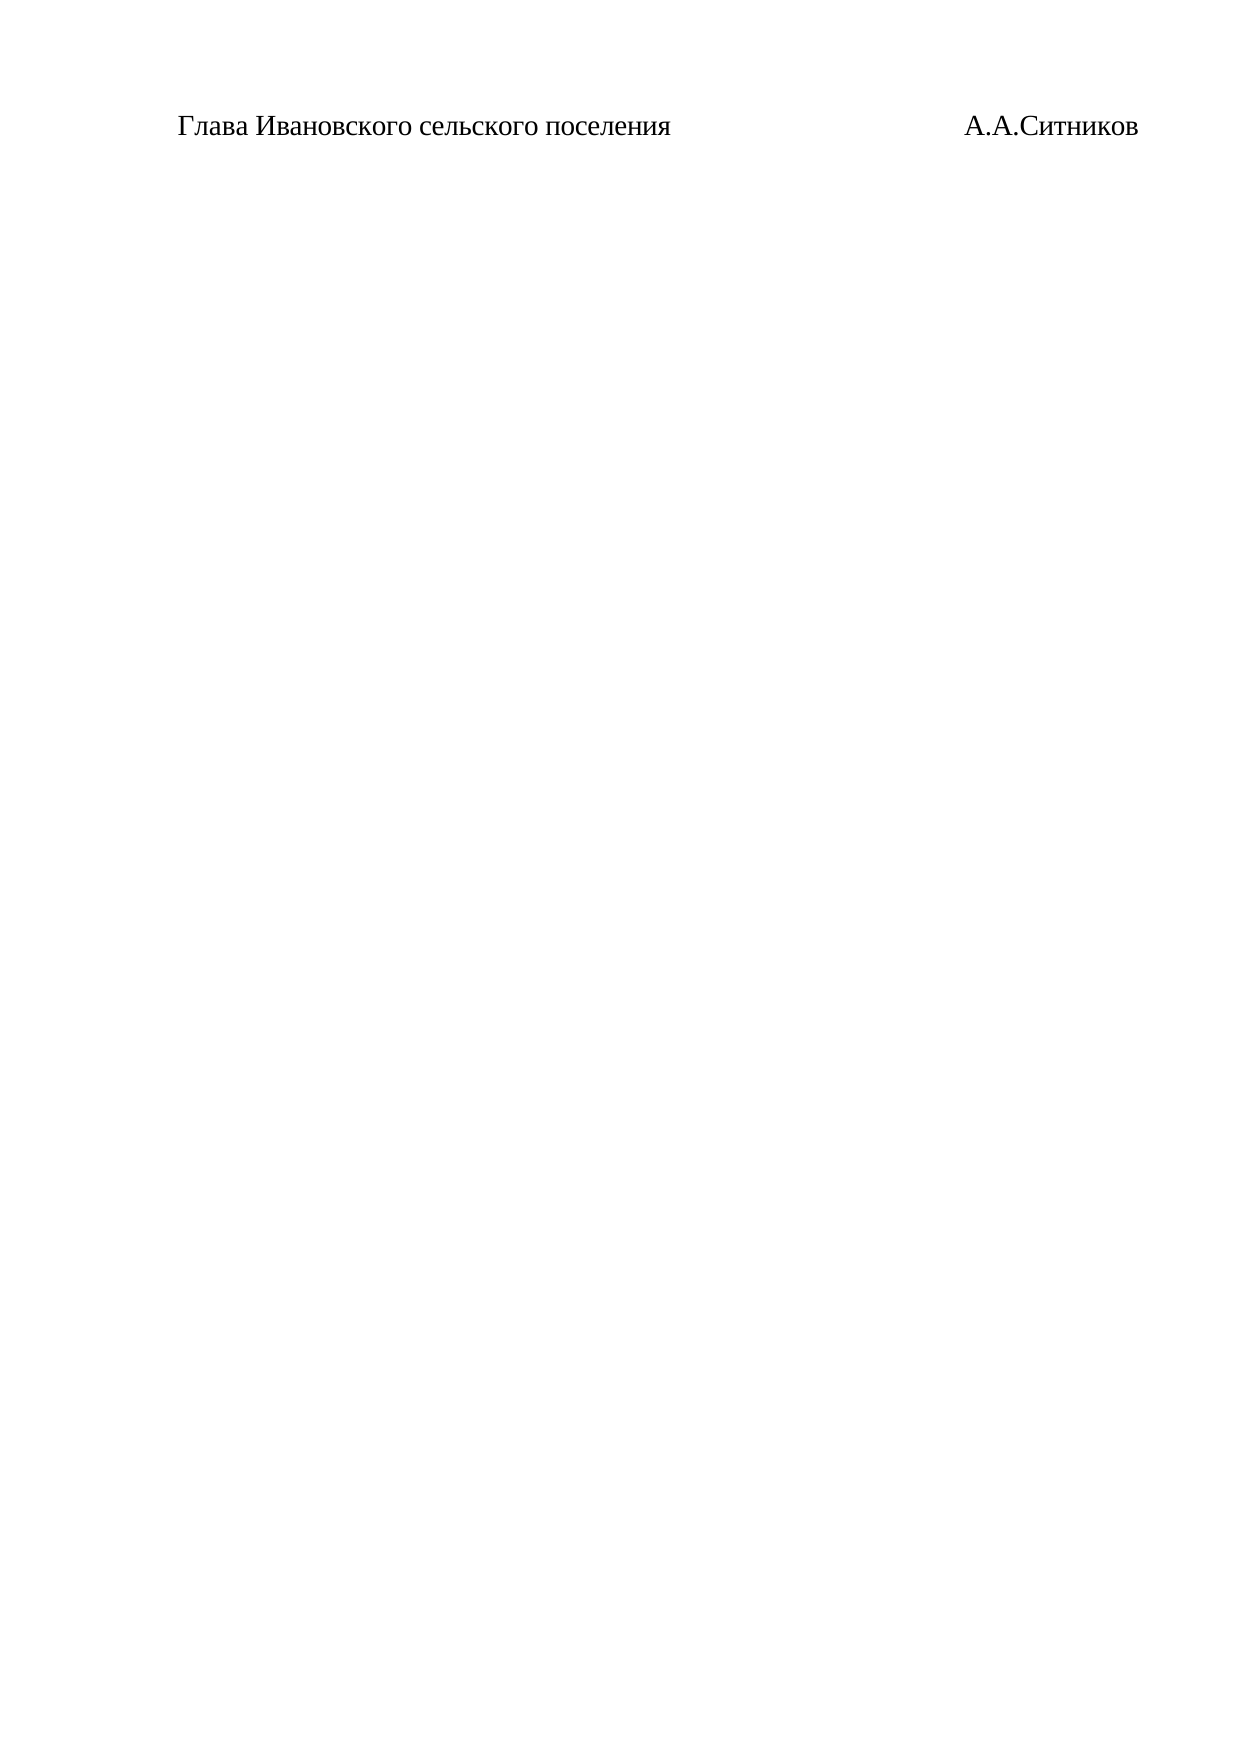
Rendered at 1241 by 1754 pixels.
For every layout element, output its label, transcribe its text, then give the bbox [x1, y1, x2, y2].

text Глава Ивановского сельского поселения А.А.Ситников [177, 108, 1198, 142]
